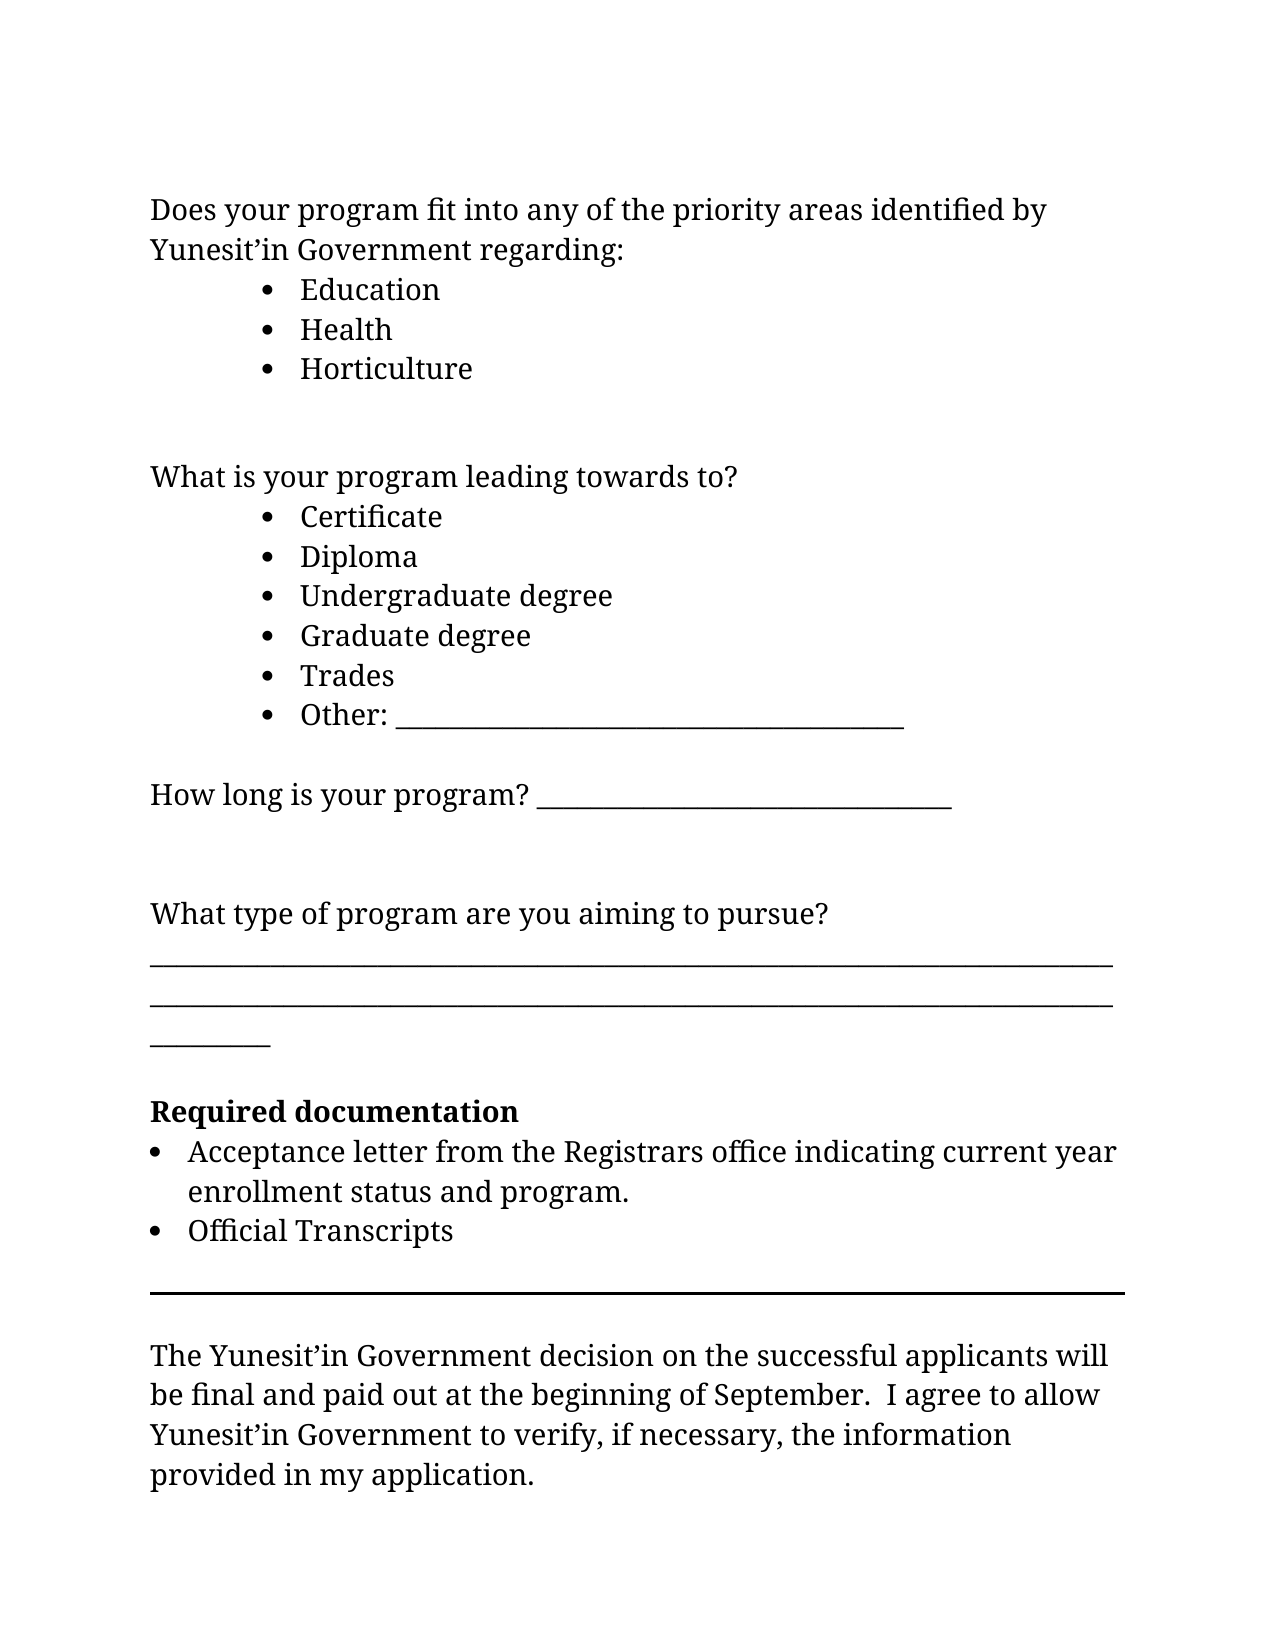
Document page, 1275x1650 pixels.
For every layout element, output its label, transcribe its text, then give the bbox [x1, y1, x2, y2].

list Other: ______________________________________ [262, 695, 1125, 734]
list Graduate degree [262, 615, 1125, 655]
list Undergraduate degree [262, 576, 1125, 615]
text The Yunesit’in Government decision on the successful applicants will be final and paid out at the beginning of September. I agree to allow Yunesit’in Government to verify, if necessary, the information provided in my application. [150, 1335, 1125, 1494]
list Official Transcripts [150, 1211, 1125, 1250]
text What type of program are you aiming to pursue? _________________________________________________________________________________________________________________________________________________________ [150, 893, 1125, 1052]
list Trades [262, 655, 1125, 695]
text How long is your program? _______________________________ [150, 774, 1125, 814]
list Education [262, 269, 1125, 309]
text Does your program fit into any of the priority areas identified by Yunesit’in Government regarding: [150, 150, 1125, 269]
list Diploma [262, 536, 1125, 576]
text Required documentation [150, 1092, 1125, 1131]
list Acceptance letter from the Registrars office indicating current year enrollment status and program. [150, 1131, 1125, 1211]
text What is your program leading towards to? [150, 457, 1125, 496]
list Horticulture [262, 348, 1125, 388]
list Certificate [262, 496, 1125, 536]
list Health [262, 309, 1125, 348]
